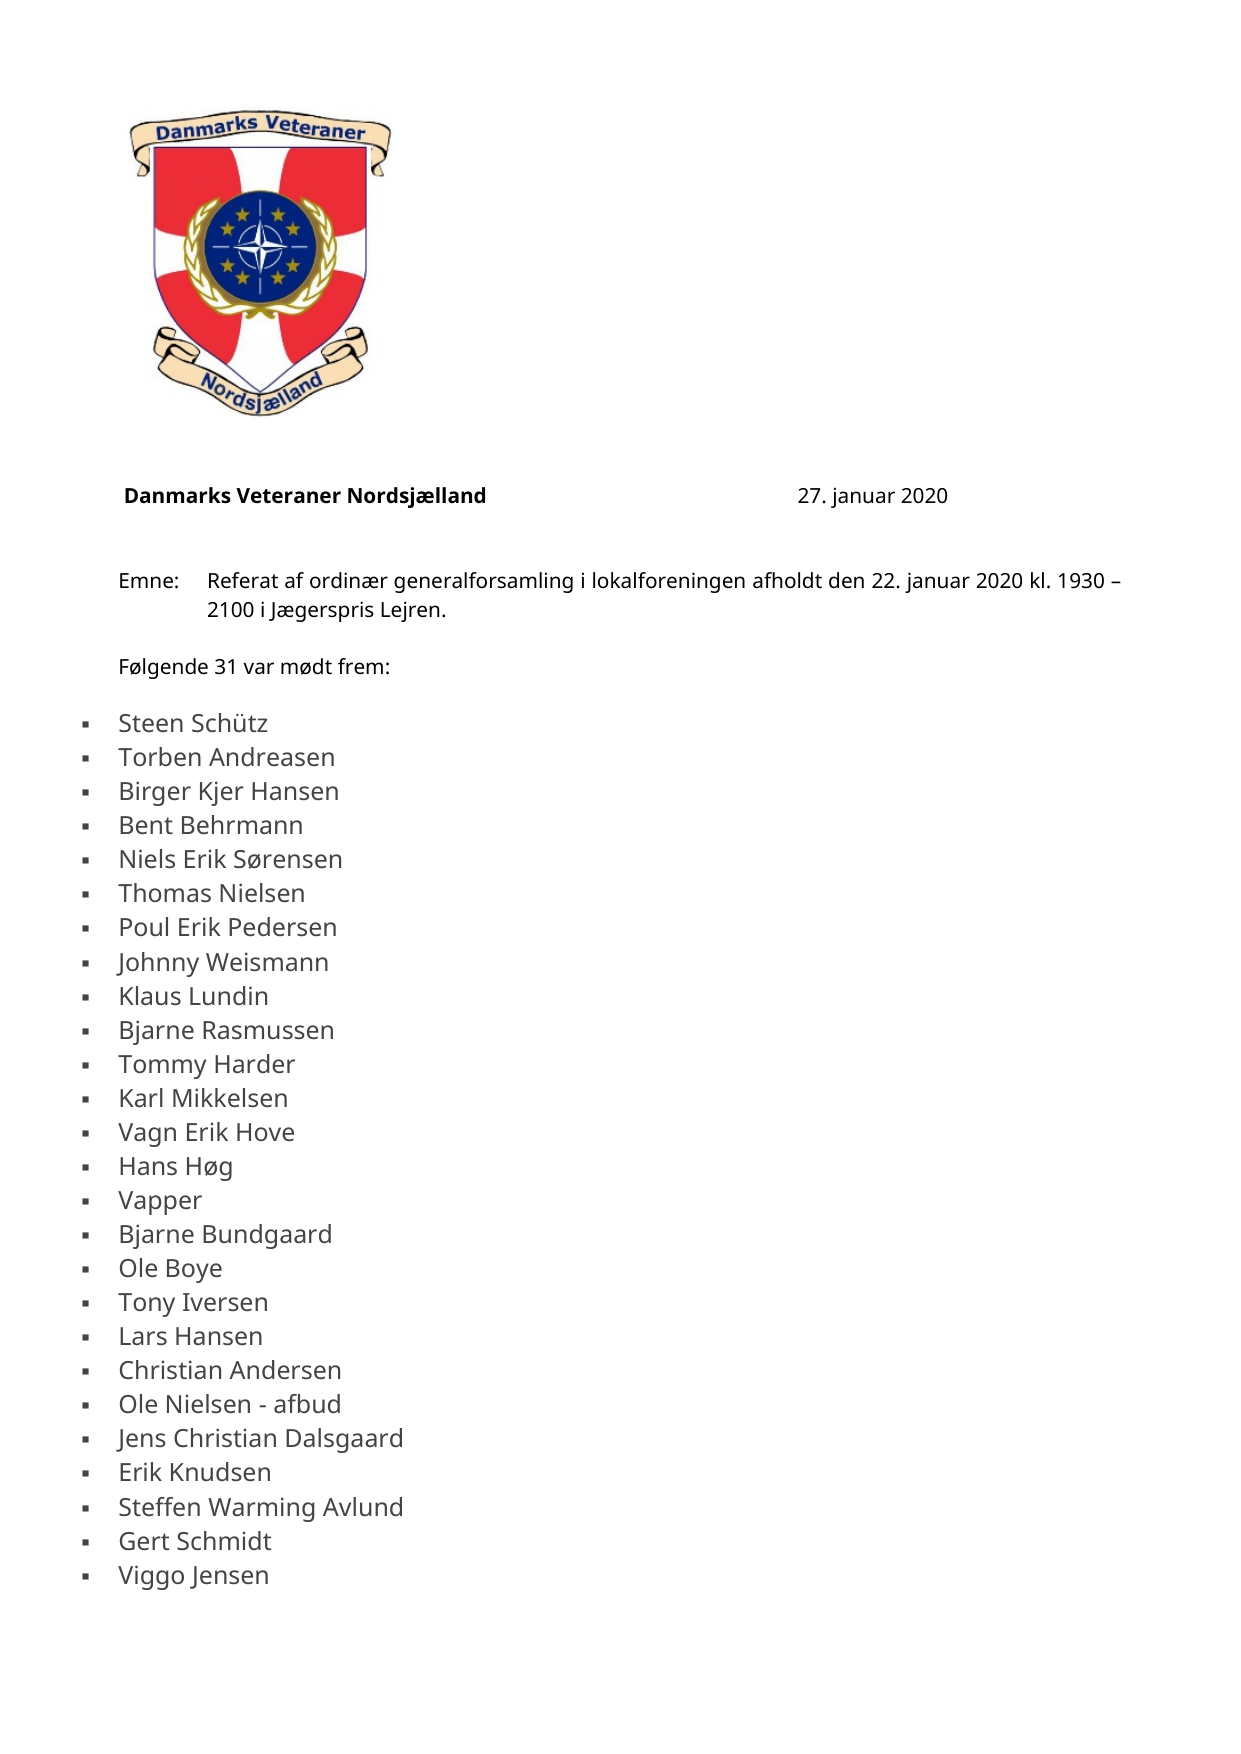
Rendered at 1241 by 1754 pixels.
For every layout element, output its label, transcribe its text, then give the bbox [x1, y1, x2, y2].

list Niels Erik Sørensen [81, 842, 1122, 876]
list Ole Boye [81, 1251, 1122, 1285]
list Hans Høg [81, 1148, 1122, 1183]
list Poul Erik Pedersen [81, 910, 1122, 944]
list Vagn Erik Hove [81, 1114, 1122, 1148]
list Vapper [81, 1183, 1122, 1217]
list Ole Nielsen - afbud [81, 1387, 1122, 1421]
list Johnny Weismann [81, 944, 1122, 978]
list Bjarne Rasmussen [81, 1012, 1122, 1046]
list Jens Christian Dalsgaard [81, 1421, 1122, 1455]
text Danmarks Veteraner Nordsjælland 27. januar 2020 [118, 481, 1122, 509]
list Tony Iversen [81, 1285, 1122, 1319]
list Viggo Jensen [81, 1557, 1122, 1591]
picture [127, 107, 394, 419]
list Thomas Nielsen [81, 876, 1122, 910]
list Lars Hansen [81, 1319, 1122, 1353]
text Følgende 31 var mødt frem: [118, 652, 1122, 680]
list Torben Andreasen [81, 740, 1122, 774]
list Steen Schütz [81, 706, 1122, 740]
list Tommy Harder [81, 1046, 1122, 1080]
list Steffen Warming Avlund [81, 1489, 1122, 1523]
list Birger Kjer Hansen [81, 774, 1122, 808]
list Karl Mikkelsen [81, 1080, 1122, 1114]
list Bjarne Bundgaard [81, 1217, 1122, 1251]
list Gert Schmidt [81, 1523, 1122, 1557]
list Bent Behrmann [81, 808, 1122, 842]
list Klaus Lundin [81, 978, 1122, 1012]
list Christian Andersen [81, 1353, 1122, 1387]
list Erik Knudsen [81, 1455, 1122, 1489]
text Emne: Referat af ordinær generalforsamling i lokalforeningen afholdt den 22. januar 2020 kl. 1930 – 2100 i Jægerspris Lejren. [118, 566, 1122, 623]
